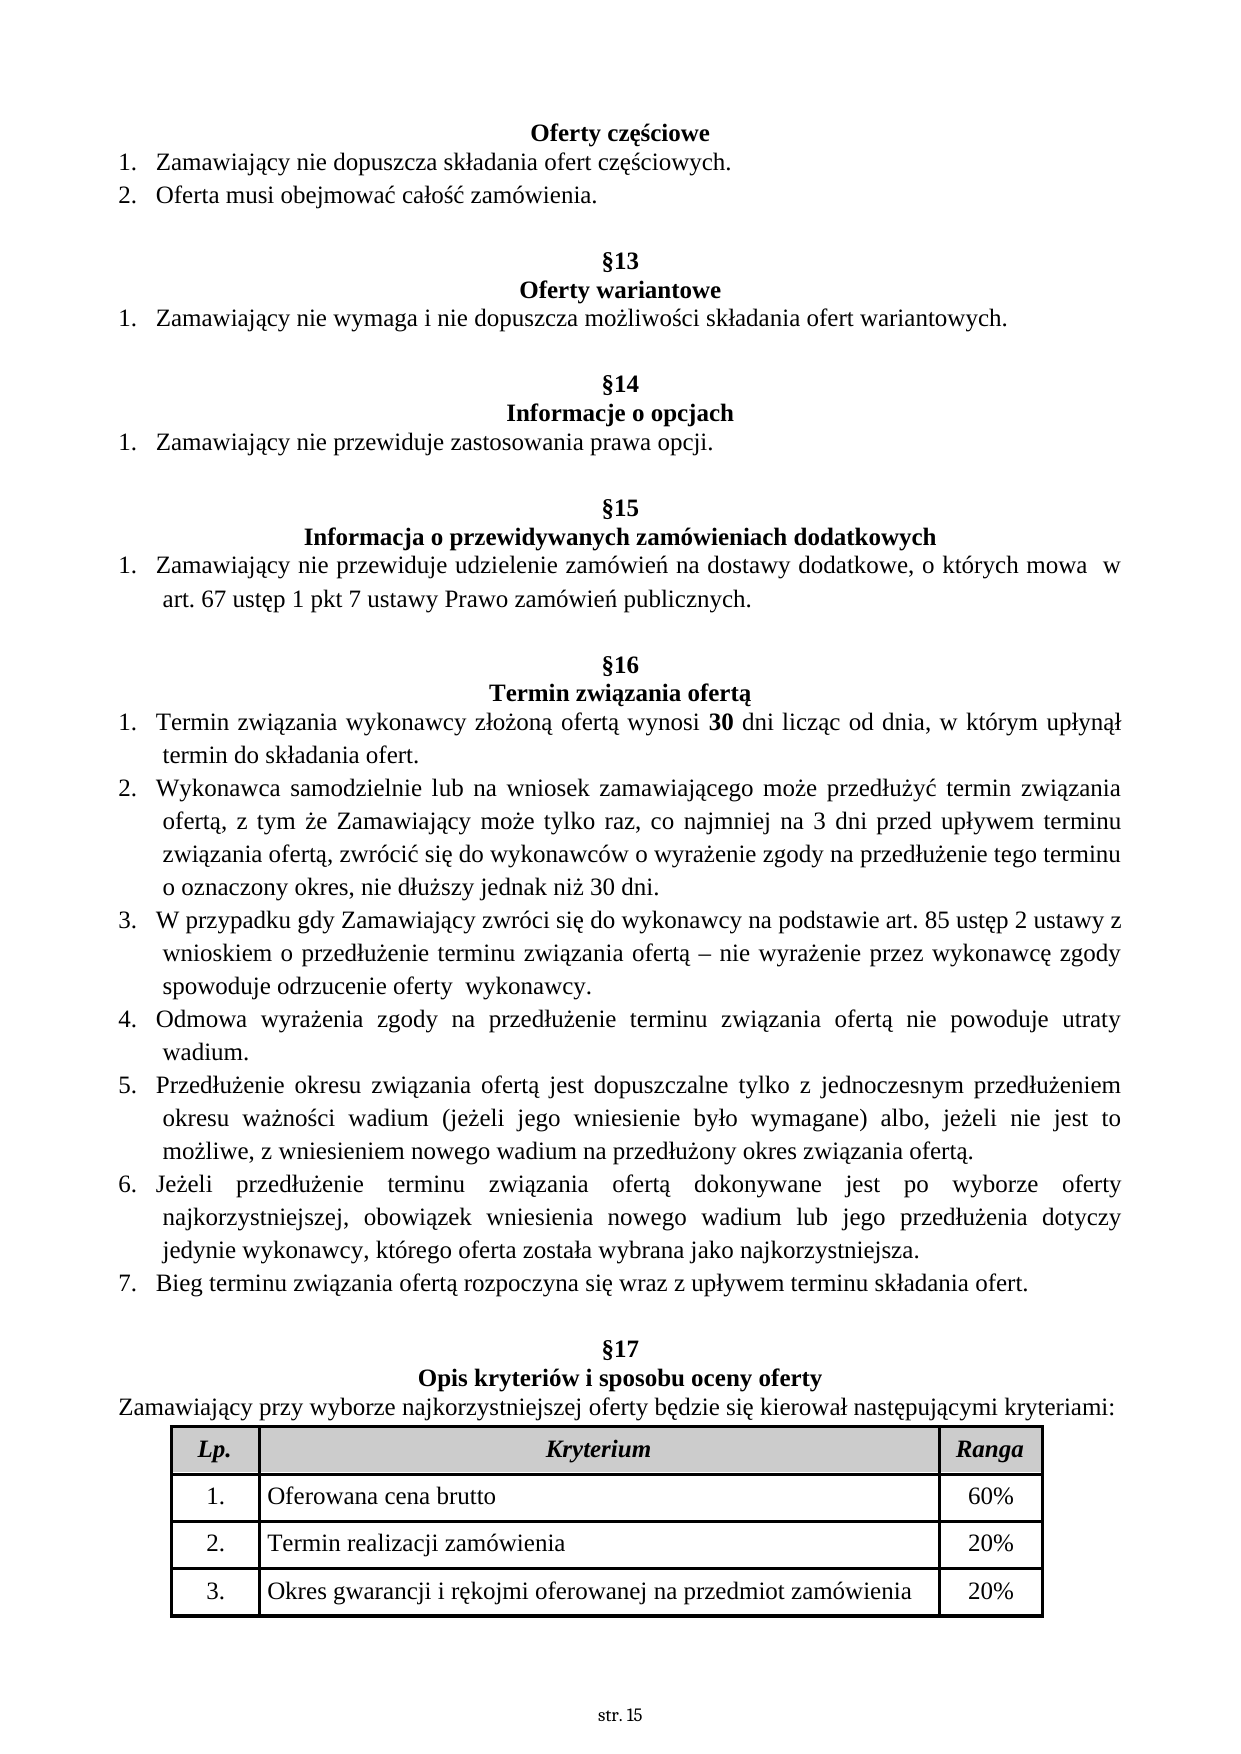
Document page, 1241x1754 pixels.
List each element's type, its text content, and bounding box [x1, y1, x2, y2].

subtitle Opis kryteriów i sposobu oceny oferty [118, 1363, 1122, 1392]
table_cell 60% [941, 1476, 1041, 1520]
list Termin związania wykonawcy złożoną ofertą wynosi 30 dni licząc od dnia, w którym upłynął termin do składania ofert. [118, 707, 1122, 769]
table_cell 20% [941, 1523, 1041, 1567]
subtitle Oferty częściowe [118, 118, 1122, 147]
table_cell Okres gwarancji i rękojmi oferowanej na przedmiot zamówienia [261, 1570, 938, 1614]
subtitle Oferty wariantowe [118, 275, 1122, 303]
text Zamawiający przy wyborze najkorzystniejszej oferty będzie się kierował następującymi kryteriami: [118, 1392, 1122, 1421]
list Zamawiający nie dopuszcza składania ofert częściowych. [118, 147, 1122, 176]
table_cell 20% [941, 1570, 1041, 1614]
list Przedłużenie okresu związania ofertą jest dopuszczalne tylko z jednoczesnym przedłużeniem okresu ważności wadium (jeżeli jego wniesienie było wymagane) albo, jeżeli nie jest to możliwe, z wniesieniem nowego wadium na przedłużony okres związania ofertą. [118, 1070, 1122, 1165]
list Bieg terminu związania ofertą rozpoczyna się wraz z upływem terminu składania ofert. [118, 1268, 1122, 1297]
list Odmowa wyrażenia zgody na przedłużenie terminu związania ofertą nie powoduje utraty wadium. [118, 1004, 1122, 1066]
list W przypadku gdy Zamawiający zwróci się do wykonawcy na podstawie art. 85 ustęp 2 ustawy z wnioskiem o przedłużenie terminu związania ofertą – nie wyrażenie przez wykonawcę zgody spowoduje odrzucenie oferty wykonawcy. [118, 905, 1122, 1000]
list Jeżeli przedłużenie terminu związania ofertą dokonywane jest po wyborze oferty najkorzystniejszej, obowiązek wniesienia nowego wadium lub jego przedłużenia dotyczy jedynie wykonawcy, którego oferta została wybrana jako najkorzystniejsza. [118, 1169, 1122, 1264]
table_cell Termin realizacji zamówienia [261, 1523, 938, 1567]
subtitle Informacja o przewidywanych zamówieniach dodatkowych [118, 522, 1122, 551]
table_cell 2. [173, 1523, 258, 1567]
table_cell 1. [173, 1476, 258, 1520]
list Zamawiający nie przewiduje udzielenie zamówień na dostawy dodatkowe, o których mowa w art. 67 ustęp 1 pkt 7 ustawy Prawo zamówień publicznych. [118, 551, 1122, 612]
table_header Ranga [941, 1428, 1041, 1472]
table_header Kryterium [261, 1428, 938, 1472]
table_header Lp. [173, 1428, 258, 1472]
list Zamawiający nie wymaga i nie dopuszcza możliwości składania ofert wariantowych. [118, 303, 1122, 332]
table_cell Oferowana cena brutto [261, 1476, 938, 1520]
list Wykonawca samodzielnie lub na wniosek zamawiającego może przedłużyć termin związania ofertą, z tym że Zamawiający może tylko raz, co najmniej na 3 dni przed upływem terminu związania ofertą, zwrócić się do wykonawców o wyrażenie zgody na przedłużenie tego terminu o oznaczony okres, nie dłuższy jednak niż 30 dni. [118, 773, 1122, 901]
list Zamawiający nie przewiduje zastosowania prawa opcji. [118, 427, 1122, 456]
subtitle Termin związania ofertą [118, 678, 1122, 707]
subtitle Informacje o opcjach [118, 398, 1122, 427]
list Oferta musi obejmować całość zamówienia. [118, 180, 1122, 209]
table_cell 3. [173, 1570, 258, 1614]
